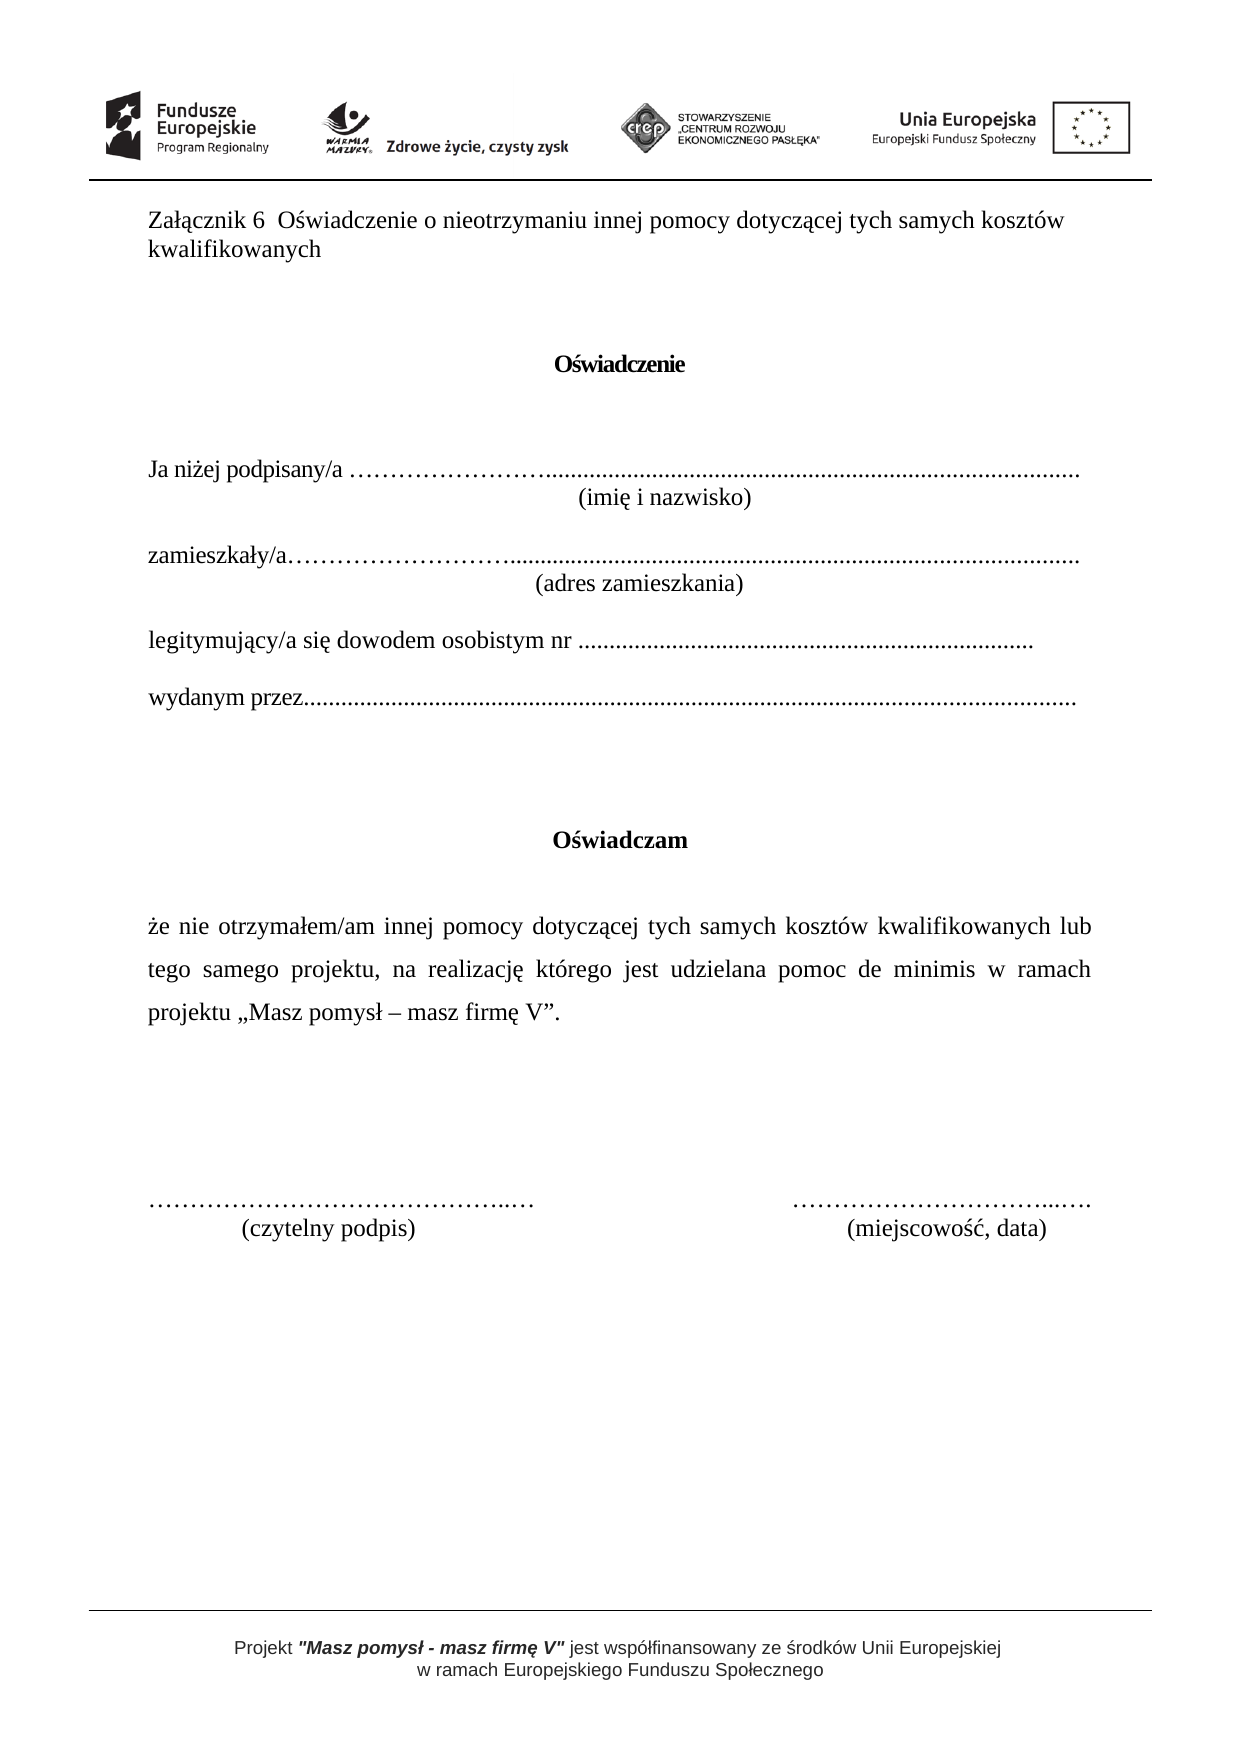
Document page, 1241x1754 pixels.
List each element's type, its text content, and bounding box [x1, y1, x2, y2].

text wydanym przez [148, 682, 1093, 711]
text (imię i nazwisko) [148, 482, 1093, 511]
picture [88, 73, 1147, 178]
text Ja niżej podpisany/a …………………… [148, 454, 1093, 482]
text że nie otrzymałem/am innej pomocy dotyczącej tych samych kosztów kwalifikowanych lub tego samego projektu, na realizację którego jest udzielana pomoc de minimis w ramach projektu „Masz pomysł – masz firmę V”. [148, 911, 1093, 1026]
text Załącznik 6 Oświadczenie o nieotrzymaniu innej pomocy dotyczącej tych samych kosztów kwalifikowanych [148, 206, 1093, 263]
text ……………………………………..… …………………………...…. [148, 1184, 1093, 1213]
text Oświadczenie [148, 349, 1093, 378]
text Oświadczam [148, 825, 1093, 854]
text legitymujący/a się dowodem osobistym nr ......................................................................... [148, 625, 1093, 654]
text zamieszkały/a……………………….......... [148, 540, 1093, 568]
text (czytelny podpis) (miejscowość, data) [148, 1213, 1093, 1242]
text (adres zamieszkania) [148, 568, 1093, 597]
